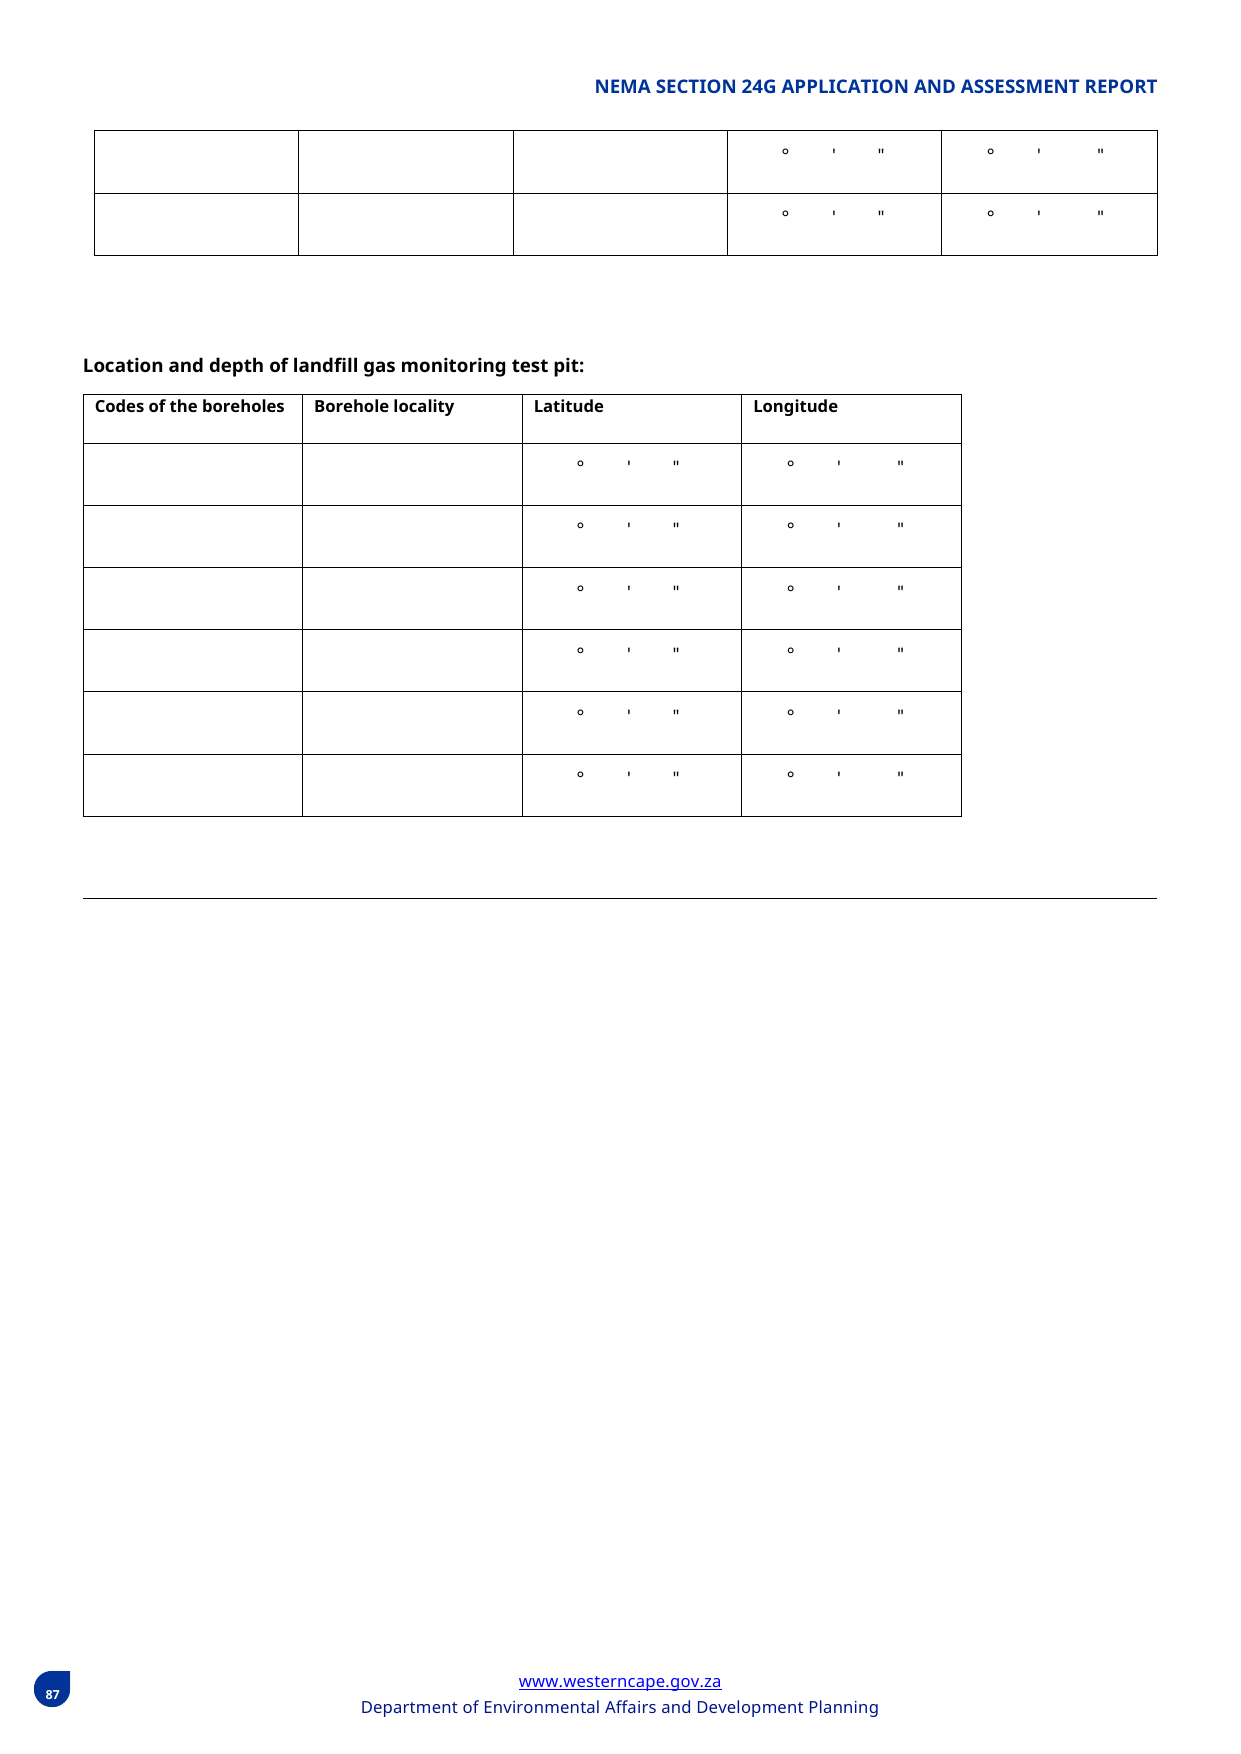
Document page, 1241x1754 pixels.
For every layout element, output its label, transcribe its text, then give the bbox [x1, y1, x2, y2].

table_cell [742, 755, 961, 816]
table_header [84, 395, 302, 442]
text Location and depth of landfill gas monitoring test pit: [83, 352, 1157, 378]
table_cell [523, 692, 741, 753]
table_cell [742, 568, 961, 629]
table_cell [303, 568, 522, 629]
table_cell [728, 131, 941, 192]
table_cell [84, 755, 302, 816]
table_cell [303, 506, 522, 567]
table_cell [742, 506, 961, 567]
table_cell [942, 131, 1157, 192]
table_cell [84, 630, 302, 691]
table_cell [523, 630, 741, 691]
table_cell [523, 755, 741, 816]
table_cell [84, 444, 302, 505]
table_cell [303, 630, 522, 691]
picture [32, 1669, 72, 1709]
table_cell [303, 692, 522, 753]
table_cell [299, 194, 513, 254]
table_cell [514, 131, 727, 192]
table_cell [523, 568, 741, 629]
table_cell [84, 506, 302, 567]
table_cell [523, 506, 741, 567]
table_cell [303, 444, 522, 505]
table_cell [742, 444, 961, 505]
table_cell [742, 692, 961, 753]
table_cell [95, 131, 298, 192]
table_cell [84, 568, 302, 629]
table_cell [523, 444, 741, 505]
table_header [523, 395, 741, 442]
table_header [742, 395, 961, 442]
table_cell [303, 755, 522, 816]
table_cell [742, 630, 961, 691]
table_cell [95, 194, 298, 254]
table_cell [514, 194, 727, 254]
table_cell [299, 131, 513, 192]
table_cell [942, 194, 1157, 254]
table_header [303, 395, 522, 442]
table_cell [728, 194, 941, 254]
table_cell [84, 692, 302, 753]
